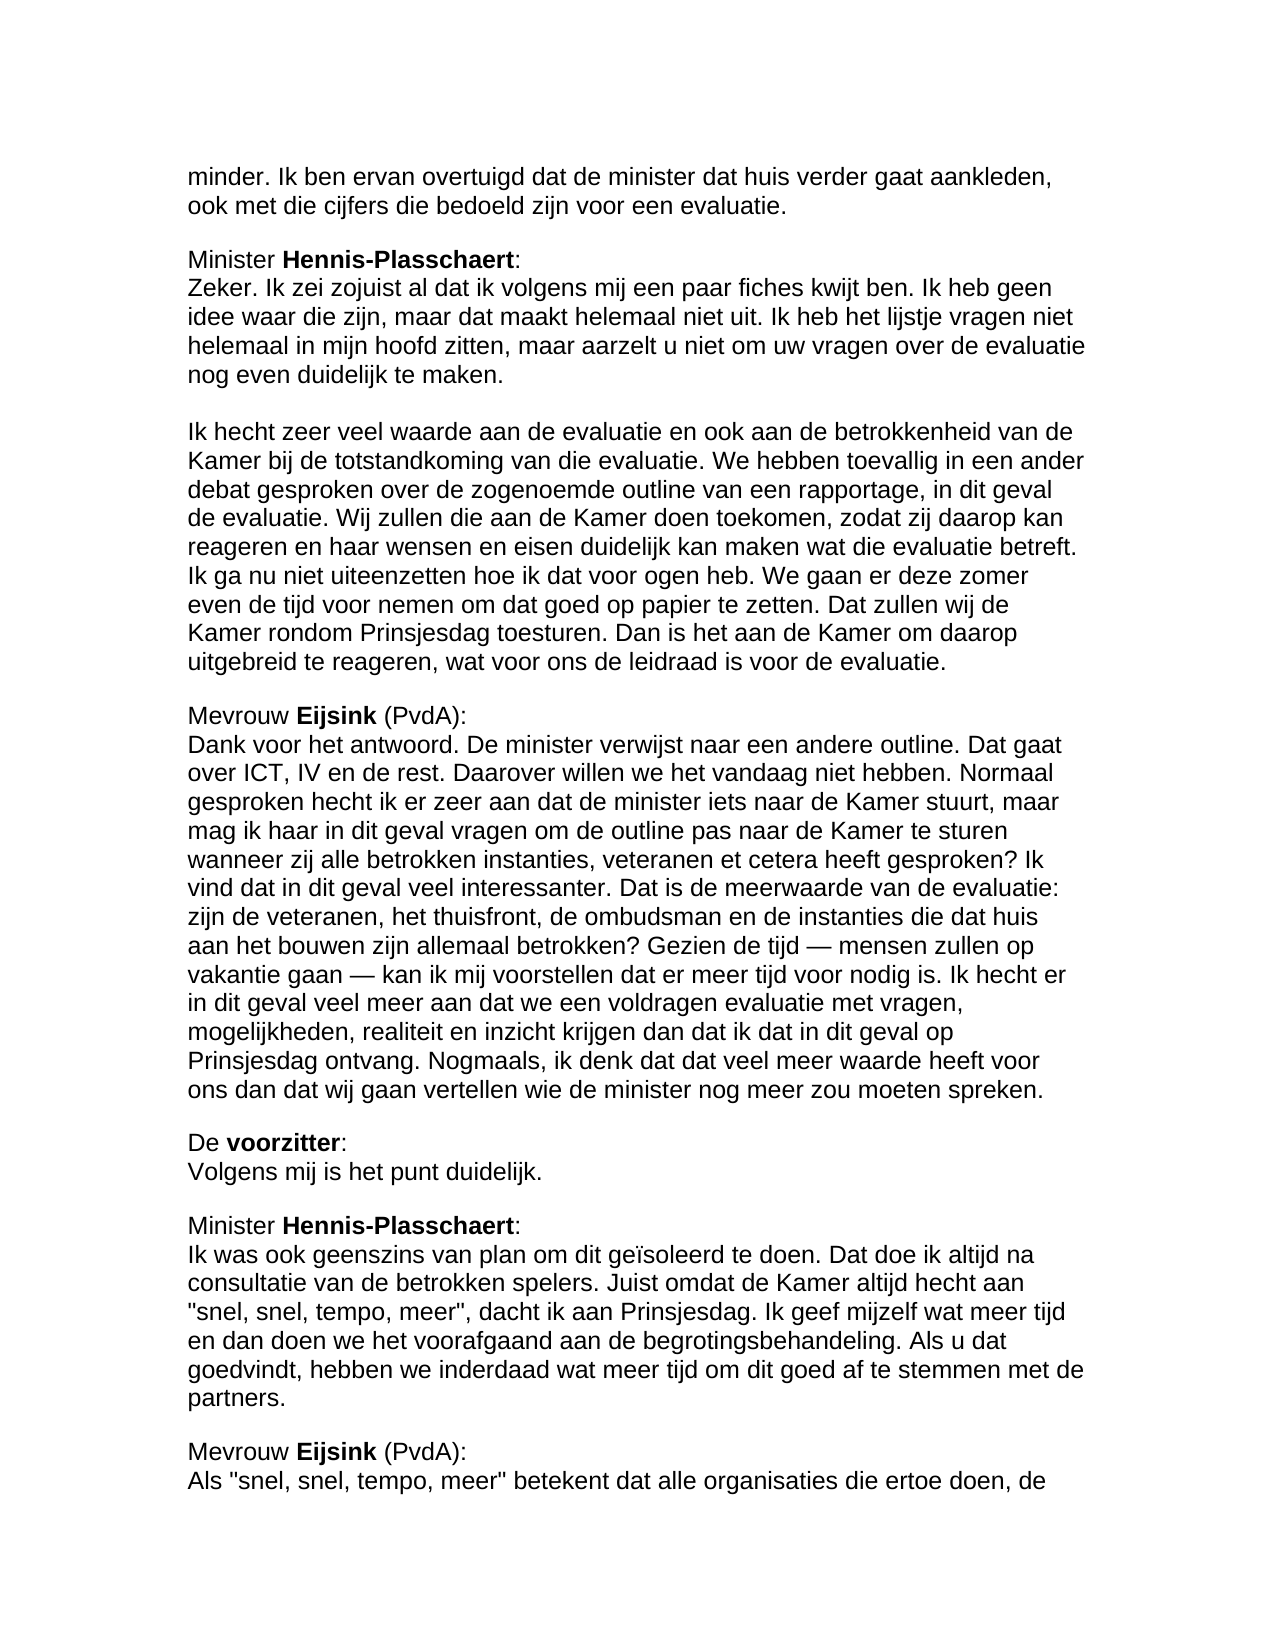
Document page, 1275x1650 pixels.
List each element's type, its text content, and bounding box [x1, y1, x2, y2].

text Minister Hennis-Plasschaert: Zeker. Ik zei zojuist al dat ik volgens mij een paar fiches kwijt ben. Ik heb geen idee waar die zijn, maar dat maakt helemaal niet uit. Ik heb het lijstje vragen niet helemaal in mijn hoofd zitten, maar aarzelt u niet om uw vragen over de evaluatie nog even duidelijk te maken. Ik hecht zeer veel waarde aan de evaluatie en ook aan de betrokkenheid van de Kamer bij de totstandkoming van die evaluatie. We hebben toevallig in een ander debat gesproken over de zogenoemde outline van een rapportage, in dit geval de evaluatie. Wij zullen die aan de Kamer doen toekomen, zodat zij daarop kan reageren en haar wensen en eisen duidelijk kan maken wat die evaluatie betreft. Ik ga nu niet uiteenzetten hoe ik dat voor ogen heb. We gaan er deze zomer even de tijd voor nemen om dat goed op papier te zetten. Dat zullen wij de Kamer rondom Prinsjesdag toesturen. Dan is het aan de Kamer om daarop uitgebreid te reageren, wat voor ons de leidraad is voor de evaluatie. [187, 244, 1087, 676]
text Minister Hennis-Plasschaert: Ik was ook geenszins van plan om dit geïsoleerd te doen. Dat doe ik altijd na consultatie van de betrokken spelers. Juist omdat de Kamer altijd hecht aan "snel, snel, tempo, meer", dacht ik aan Prinsjesdag. Ik geef mijzelf wat meer tijd en dan doen we het voorafgaand aan de begrotingsbehandeling. Als u dat goedvindt, hebben we inderdaad wat meer tijd om dit goed af te stemmen met de partners. [187, 1211, 1087, 1412]
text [187, 162, 1087, 219]
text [187, 1437, 1087, 1494]
text Mevrouw Eijsink (PvdA): Dank voor het antwoord. De minister verwijst naar een andere outline. Dat gaat over ICT, IV en de rest. Daarover willen we het vandaag niet hebben. Normaal gesproken hecht ik er zeer aan dat de minister iets naar de Kamer stuurt, maar mag ik haar in dit geval vragen om de outline pas naar de Kamer te sturen wanneer zij alle betrokken instanties, veteranen et cetera heeft gesproken? Ik vind dat in dit geval veel interessanter. Dat is de meerwaarde van de evaluatie: zijn de veteranen, het thuisfront, de ombudsman en de instanties die dat huis aan het bouwen zijn allemaal betrokken? Gezien de tijd — mensen zullen op vakantie gaan — kan ik mij voorstellen dat er meer tijd voor nodig is. Ik hecht er in dit geval veel meer aan dat we een voldragen evaluatie met vragen, mogelijkheden, realiteit en inzicht krijgen dan dat ik dat in dit geval op Prinsjesdag ontvang. Nogmaals, ik denk dat dat veel meer waarde heeft voor ons dan dat wij gaan vertellen wie de minister nog meer zou moeten spreken. [187, 701, 1087, 1103]
text De voorzitter: Volgens mij is het punt duidelijk. [187, 1128, 1087, 1186]
